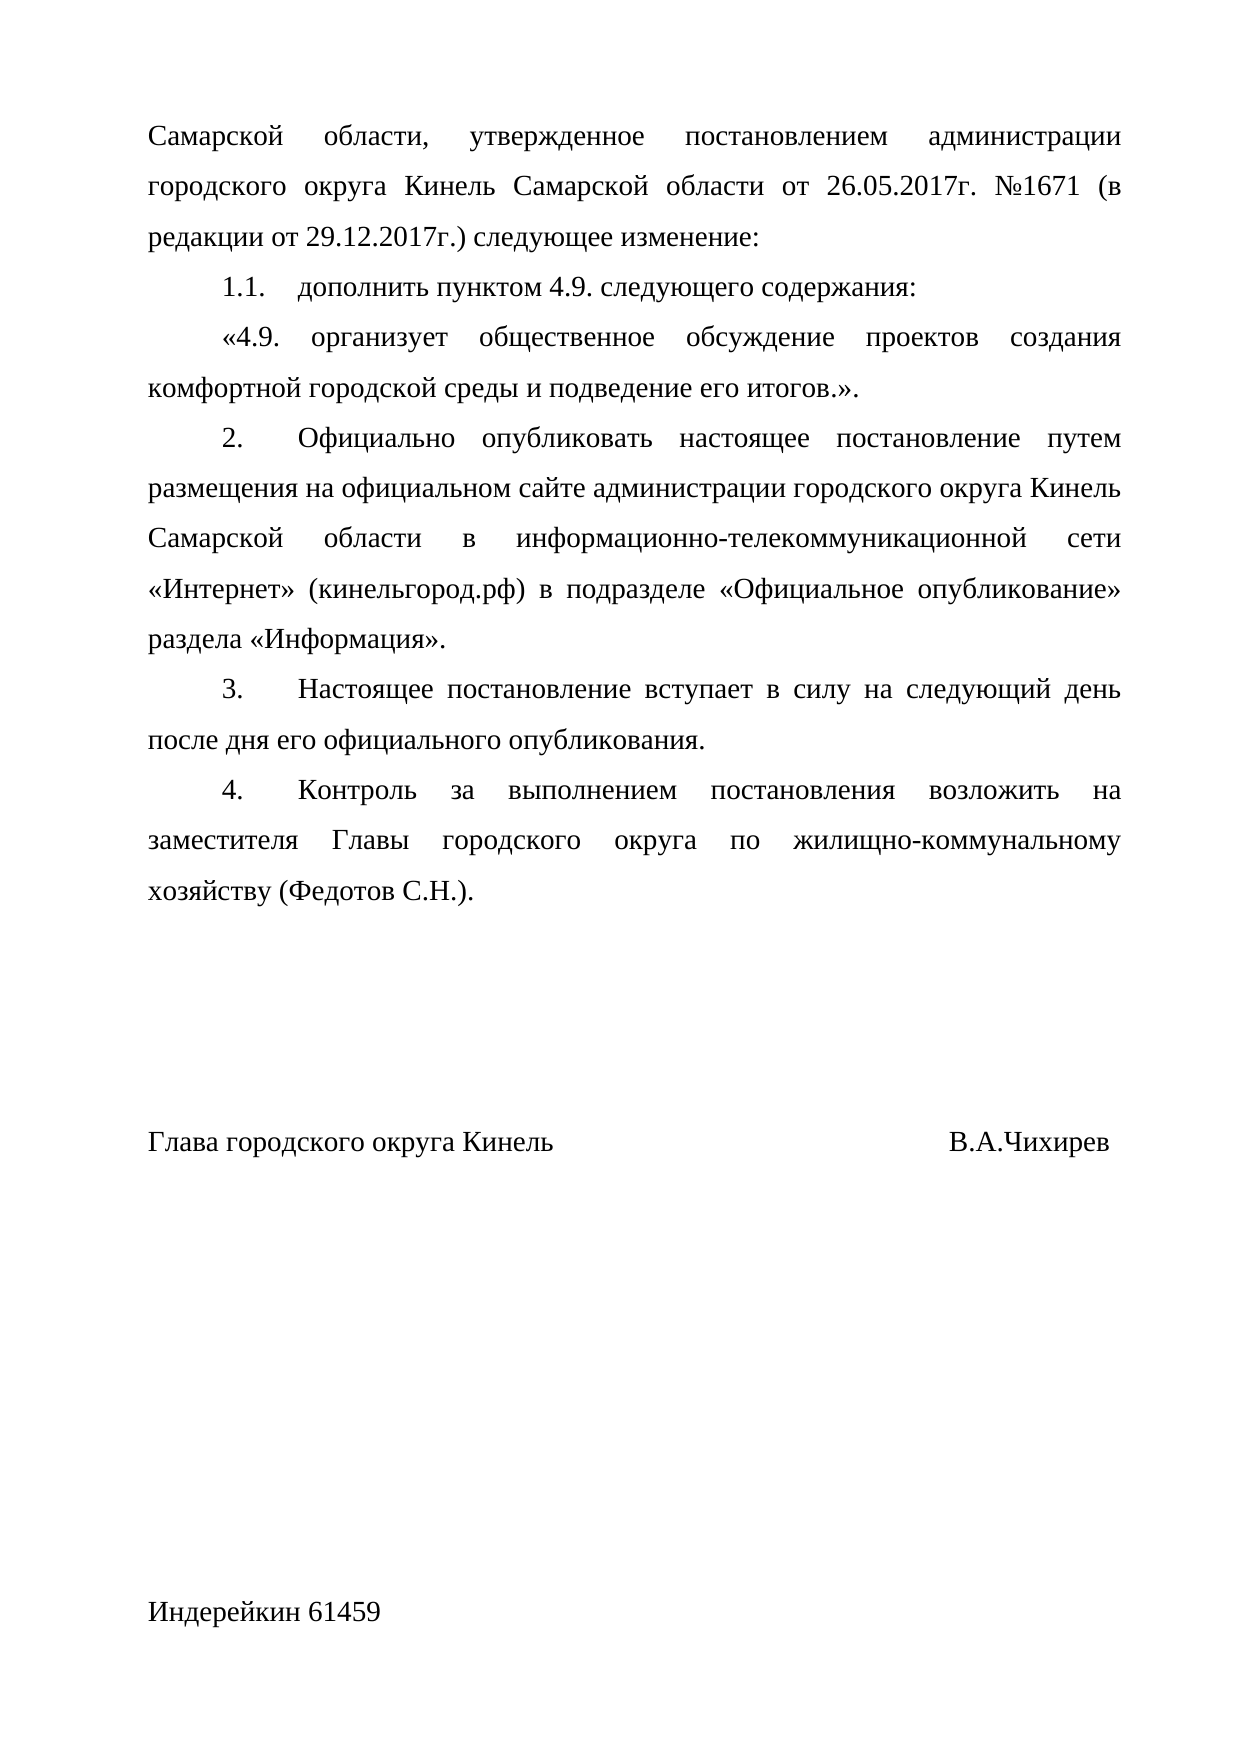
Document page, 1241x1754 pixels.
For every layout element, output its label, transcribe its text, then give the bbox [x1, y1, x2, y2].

list дополнить пунктом 4.9. следующего содержания: [148, 269, 1122, 303]
list Контроль за выполнением постановления возложить на заместителя Главы городского округа по жилищно-коммунальному хозяйству (Федотов С.Н.). [148, 772, 1122, 906]
text «4.9. организует общественное обсуждение проектов создания комфортной городской среды и подведение его итогов.». [148, 319, 1122, 403]
text Индерейкин 61459 [148, 1594, 1122, 1627]
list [148, 118, 1122, 252]
list Официально опубликовать настоящее постановление путем размещения на официальном сайте администрации городского округа Кинель Самарской области в информационно-телекоммуникационной сети «Интернет» (кинельгород.рф) в подразделе «Официальное опубликование» раздела «Информация». [148, 420, 1122, 655]
list Настоящее постановление вступает в силу на следующий день после дня его официального опубликования. [148, 672, 1122, 755]
text Глава городского округа Кинель В.А.Чихирев [148, 1124, 1122, 1158]
